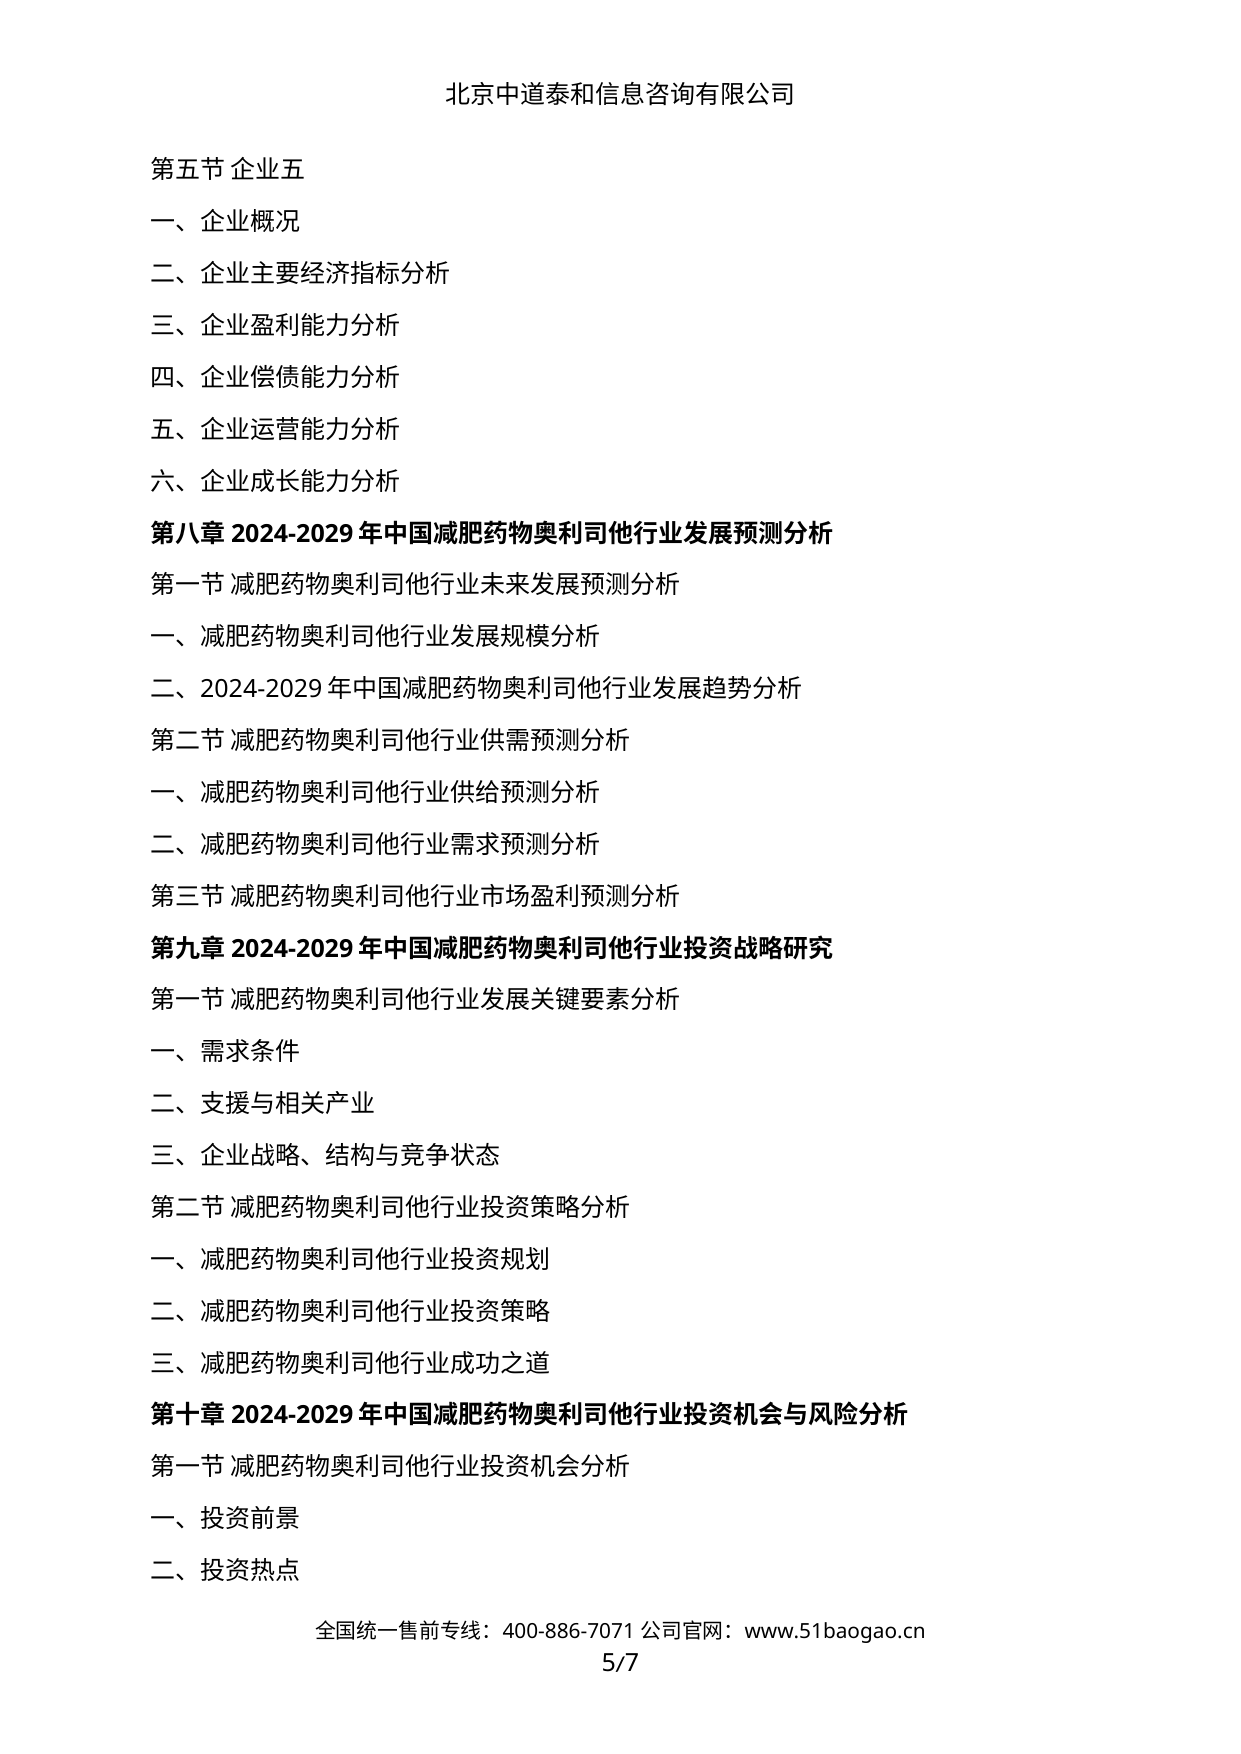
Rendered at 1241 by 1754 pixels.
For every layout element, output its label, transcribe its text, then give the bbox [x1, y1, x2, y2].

text 二、减肥药物奥利司他行业投资策略 [150, 1291, 1090, 1327]
text 第一节 减肥药物奥利司他行业投资机会分析 [150, 1447, 1090, 1483]
text 三、企业战略、结构与竞争状态 [150, 1136, 1090, 1172]
text 二、减肥药物奥利司他行业需求预测分析 [150, 824, 1090, 861]
text 二、支援与相关产业 [150, 1084, 1090, 1120]
text 二、2024-2029年中国减肥药物奥利司他行业发展趋势分析 [150, 669, 1090, 705]
text 二、投资热点 [150, 1551, 1090, 1587]
text 第二节 减肥药物奥利司他行业供需预测分析 [150, 721, 1090, 757]
text 第二节 减肥药物奥利司他行业投资策略分析 [150, 1187, 1090, 1224]
text 第八章 2024-2029年中国减肥药物奥利司他行业发展预测分析 [150, 513, 1090, 549]
text 第三节 减肥药物奥利司他行业市场盈利预测分析 [150, 876, 1090, 912]
text 第一节 减肥药物奥利司他行业未来发展预测分析 [150, 565, 1090, 601]
text 一、减肥药物奥利司他行业投资规划 [150, 1239, 1090, 1276]
text 四、企业偿债能力分析 [150, 357, 1090, 394]
text 第十章 2024-2029年中国减肥药物奥利司他行业投资机会与风险分析 [150, 1395, 1090, 1431]
text 一、投资前景 [150, 1499, 1090, 1535]
text 一、减肥药物奥利司他行业供给预测分析 [150, 772, 1090, 809]
text 第一节 减肥药物奥利司他行业发展关键要素分析 [150, 980, 1090, 1016]
text 二、企业主要经济指标分析 [150, 254, 1090, 290]
text 三、企业盈利能力分析 [150, 306, 1090, 342]
text 五、企业运营能力分析 [150, 409, 1090, 446]
text 一、减肥药物奥利司他行业发展规模分析 [150, 617, 1090, 653]
text 第九章 2024-2029年中国减肥药物奥利司他行业投资战略研究 [150, 928, 1090, 964]
text 六、企业成长能力分析 [150, 461, 1090, 497]
text 一、企业概况 [150, 202, 1090, 238]
text 一、需求条件 [150, 1032, 1090, 1068]
text 第五节 企业五 [150, 150, 1090, 186]
text 三、减肥药物奥利司他行业成功之道 [150, 1343, 1090, 1379]
